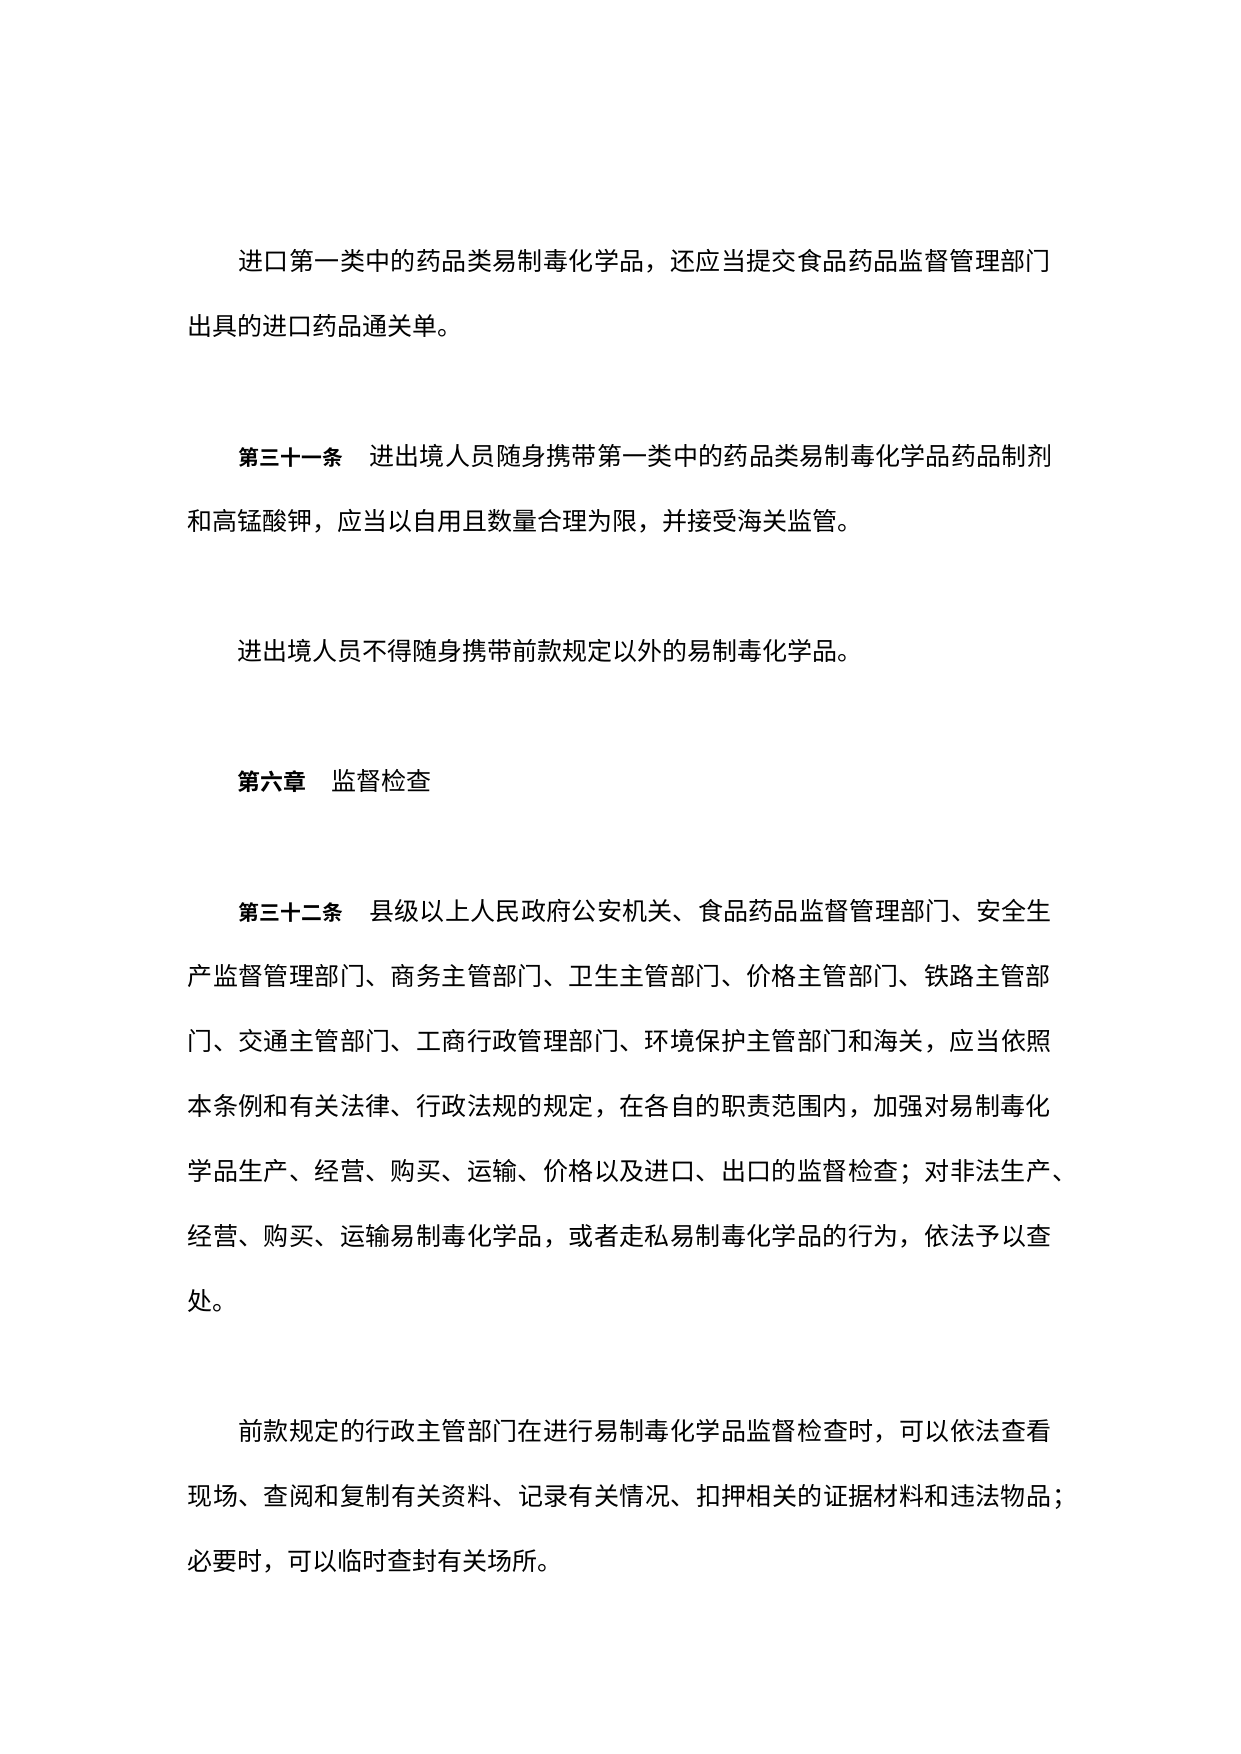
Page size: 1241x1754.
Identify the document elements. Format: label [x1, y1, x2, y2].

text [187, 162, 1053, 1592]
